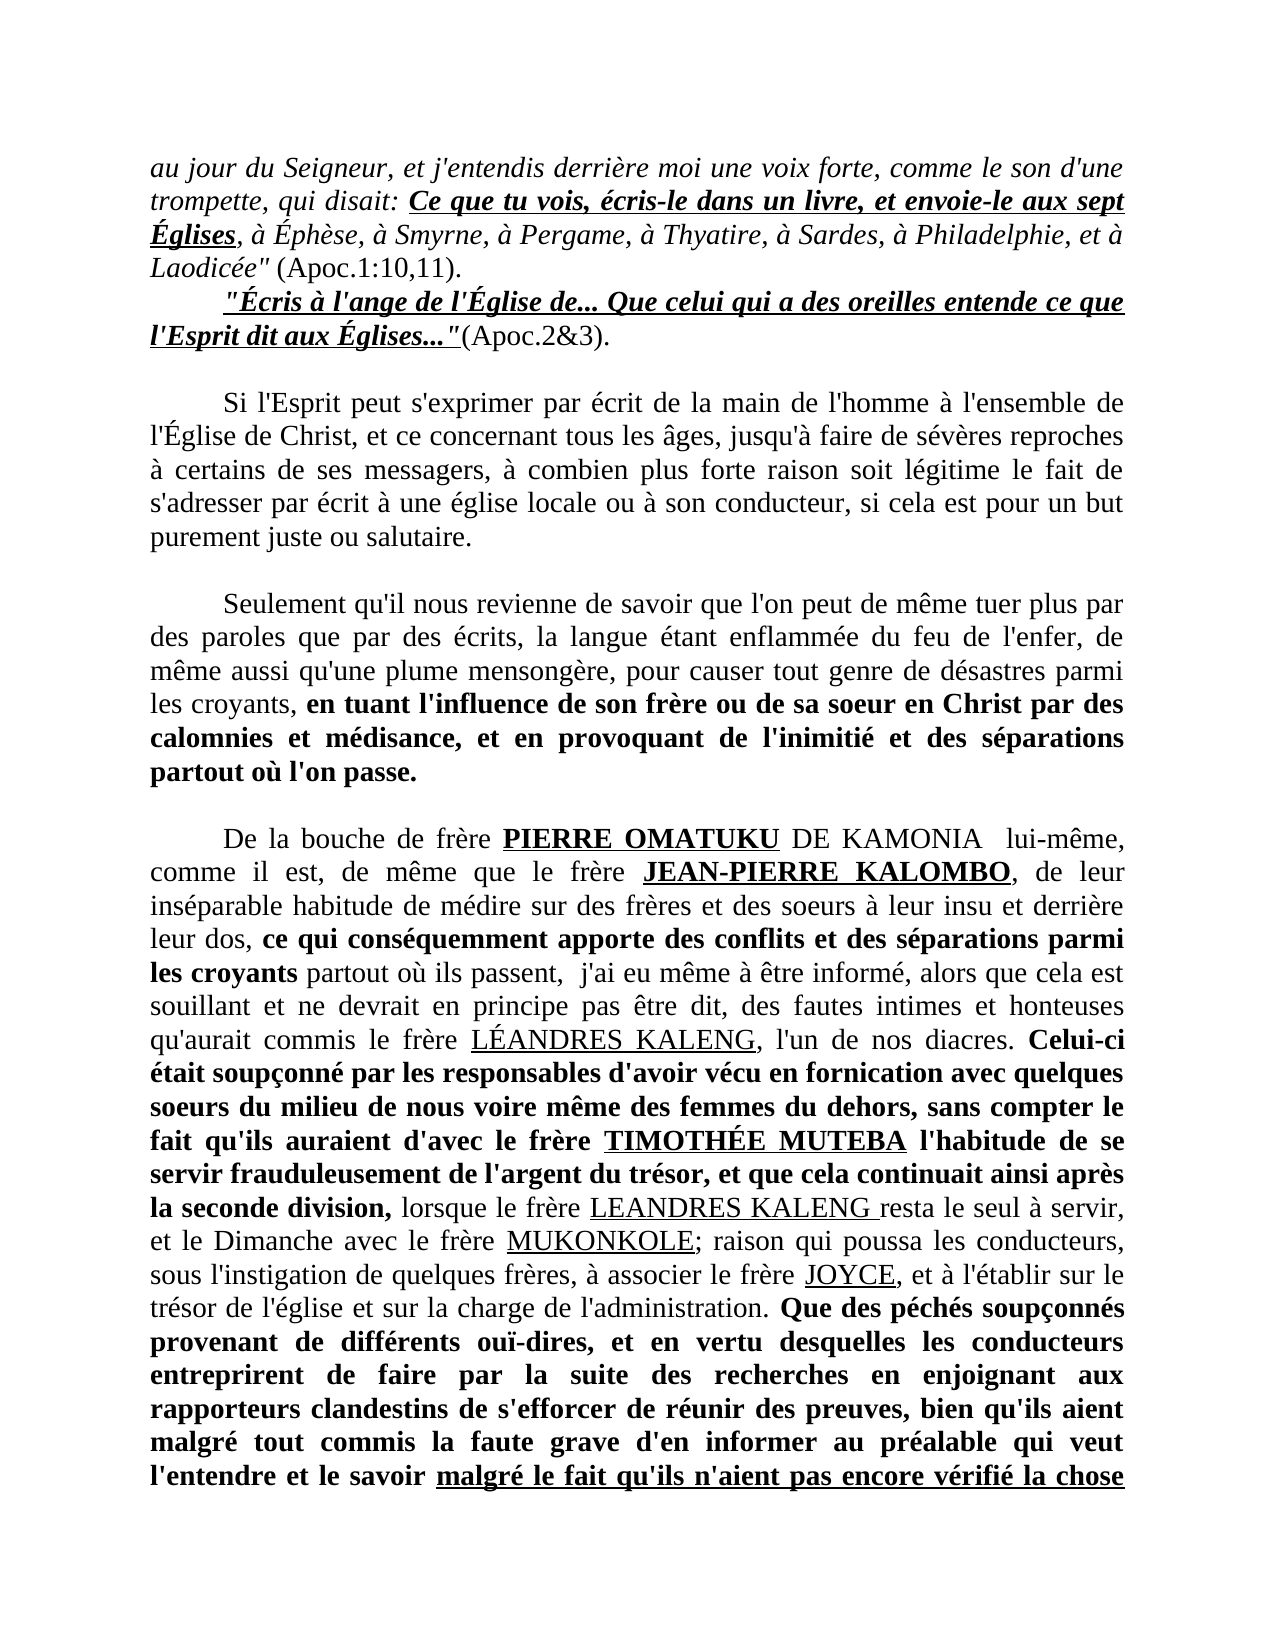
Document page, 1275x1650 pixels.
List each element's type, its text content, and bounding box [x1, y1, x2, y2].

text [150, 150, 1125, 284]
text "Écris à l'ange de l'Église de... Que celui qui a des oreilles entende ce que l'Esprit dit aux Églises..."(Apoc.2&3). [150, 284, 1125, 351]
text Seulement qu'il nous revienne de savoir que l'on peut de même tuer plus par des paroles que par des écrits, la langue étant enflammée du feu de l'enfer, de même aussi qu'une plume mensongère, pour causer tout genre de désastres parmi les croyants, en tuant l'influence de son frère ou de sa soeur en Christ par des calomnies et médisance, et en provoquant de l'inimitié et des séparations partout où l'on passe. [150, 586, 1125, 787]
text Si l'Esprit peut s'exprimer par écrit de la main de l'homme à l'ensemble de l'Église de Christ, et ce concernant tous les âges, jusqu'à faire de sévères reproches à certains de ses messagers, à combien plus forte raison soit légitime le fait de s'adresser par écrit à une église locale ou à son conducteur, si cela est pour un but purement juste ou salutaire. [150, 385, 1125, 552]
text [150, 821, 1125, 1492]
